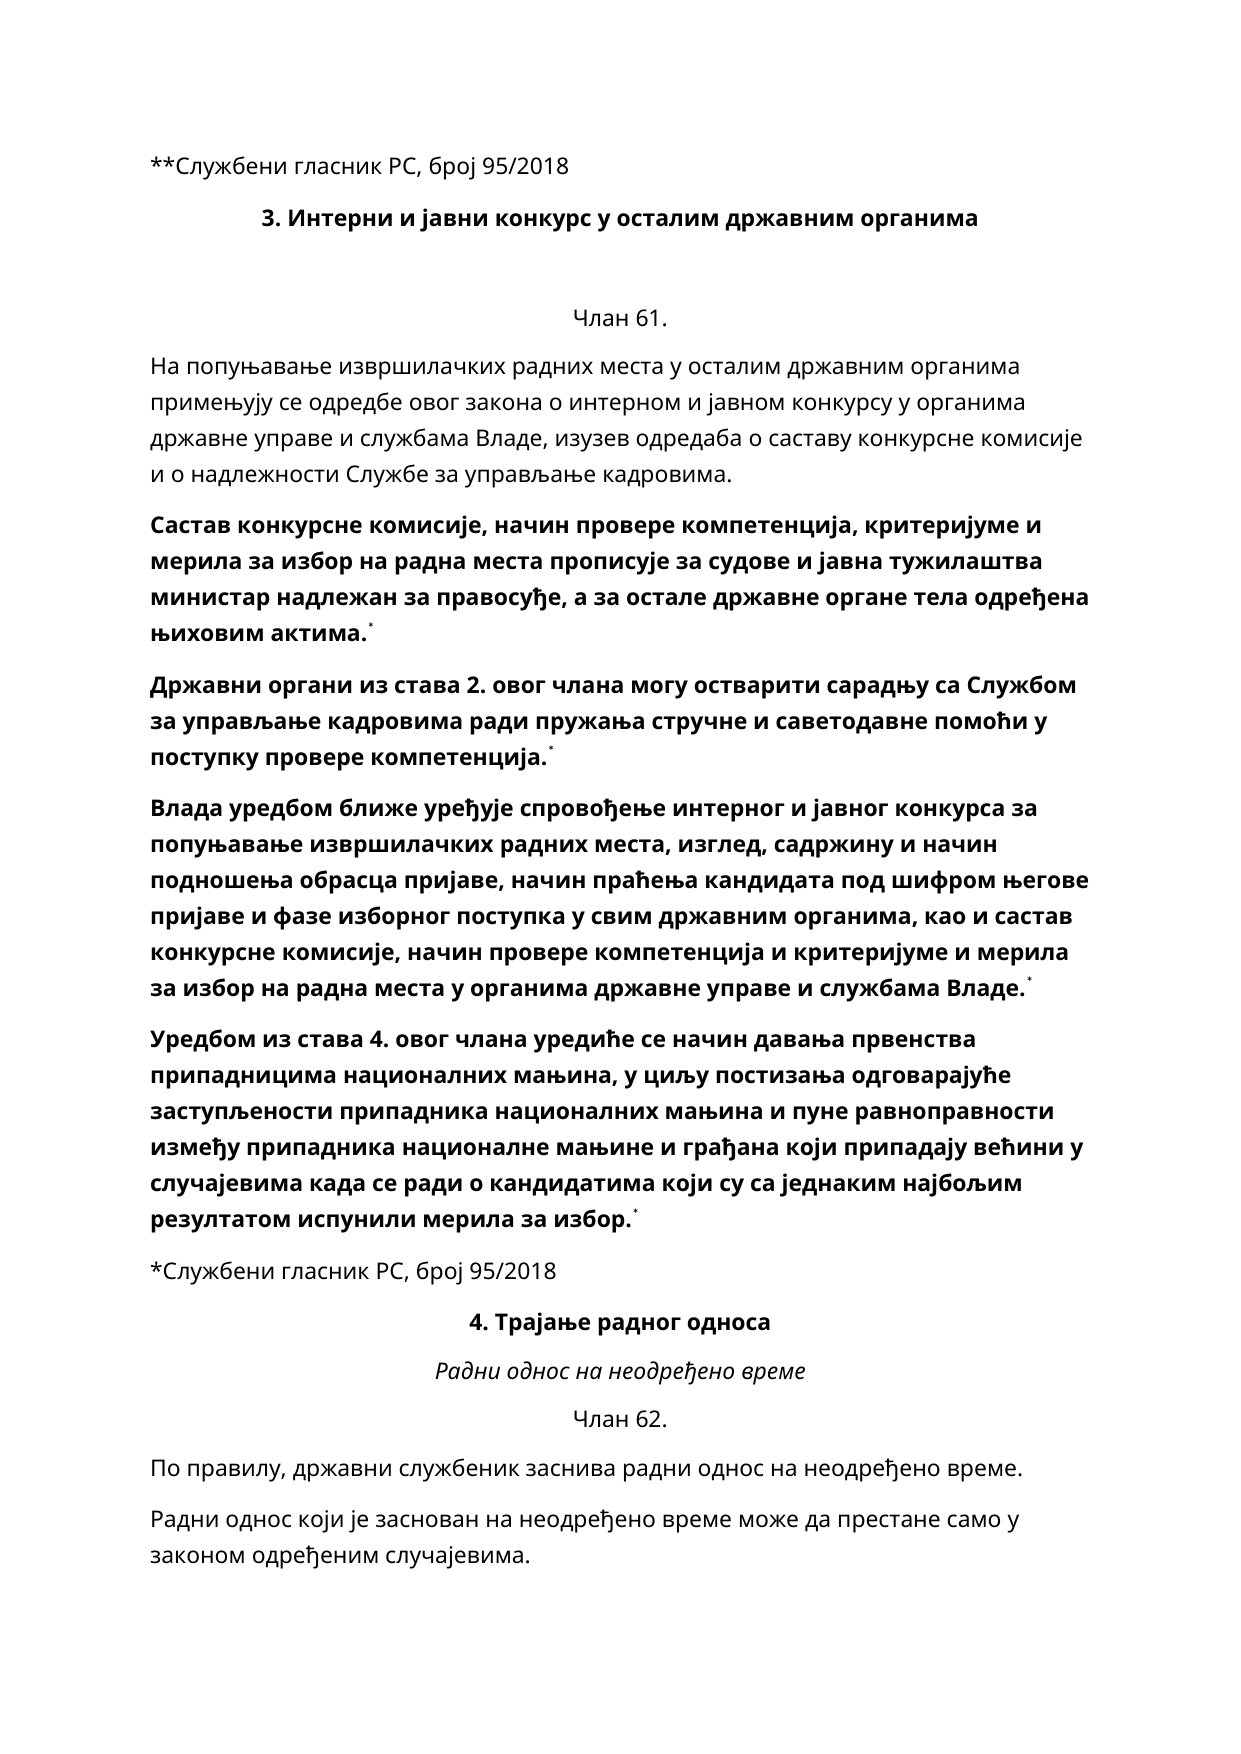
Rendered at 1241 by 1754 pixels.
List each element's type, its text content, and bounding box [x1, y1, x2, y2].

text Државни органи из става 2. овог члана могу остварити сарадњу са Службом за управљање кадровима ради пружања стручне и саветодавне помоћи у поступку провере компетенција.* [150, 669, 1090, 772]
text Састав конкурсне комисије, начин провере компетенција, критеријуме и мерила за избор на радна места прописује за судове и јавна тужилаштва министар надлежан за правосуђе, а за остале државне органе тела одређена њиховим актима.* [150, 509, 1090, 648]
text Радни однос који је заснован на неодређено време може да престане само у законом одређеним случајевима. [150, 1503, 1090, 1570]
text **Службени гласник РС, број 95/2018 [150, 150, 1090, 181]
text 3. Интерни и јавни конкурс у осталим државним органима [150, 202, 1090, 233]
text Уредбом из става 4. овог члана уредиће се начин давања првенства припадницима националних мањина, у циљу постизања одговарајуће заступљености припадника националних мањина и пуне равноправности између припадника националне мањине и грађана који припадају већини у случајевима када се ради о кандидатима који су са једнаким најбољим резултатом испунили мерила за избор.* [150, 1023, 1090, 1234]
text На попуњавање извршилачких радних места у осталим државним органима примењују се одредбе овог закона о интерном и јавном конкурсу у органима државне управе и службама Владе, изузев одредаба о саставу конкурсне комисије и о надлежности Службе за управљање кадровима. [150, 350, 1090, 489]
text 4. Трајање радног односа [150, 1306, 1090, 1337]
text Радни однос на неодређено време [150, 1355, 1090, 1386]
text Влада уредбом ближе уређује спровођење интерног и јавног конкурса за попуњавање извршилачких радних места, изглед, садржину и начин подношења обрасца пријаве, начин праћења кандидата под шифром његове пријаве и фазе изборног поступка у свим државним органима, као и састав конкурсне комисије, начин провере компетенција и критеријуме и мерила за избор на радна места у органима државне управе и службама Владе.* [150, 792, 1090, 1003]
text Члан 62. [150, 1403, 1090, 1434]
text *Службени гласник РС, број 95/2018 [150, 1255, 1090, 1286]
text Члан 61. [150, 302, 1090, 333]
text По правилу, државни службеник заснива радни однос на неодређено време. [150, 1452, 1090, 1483]
